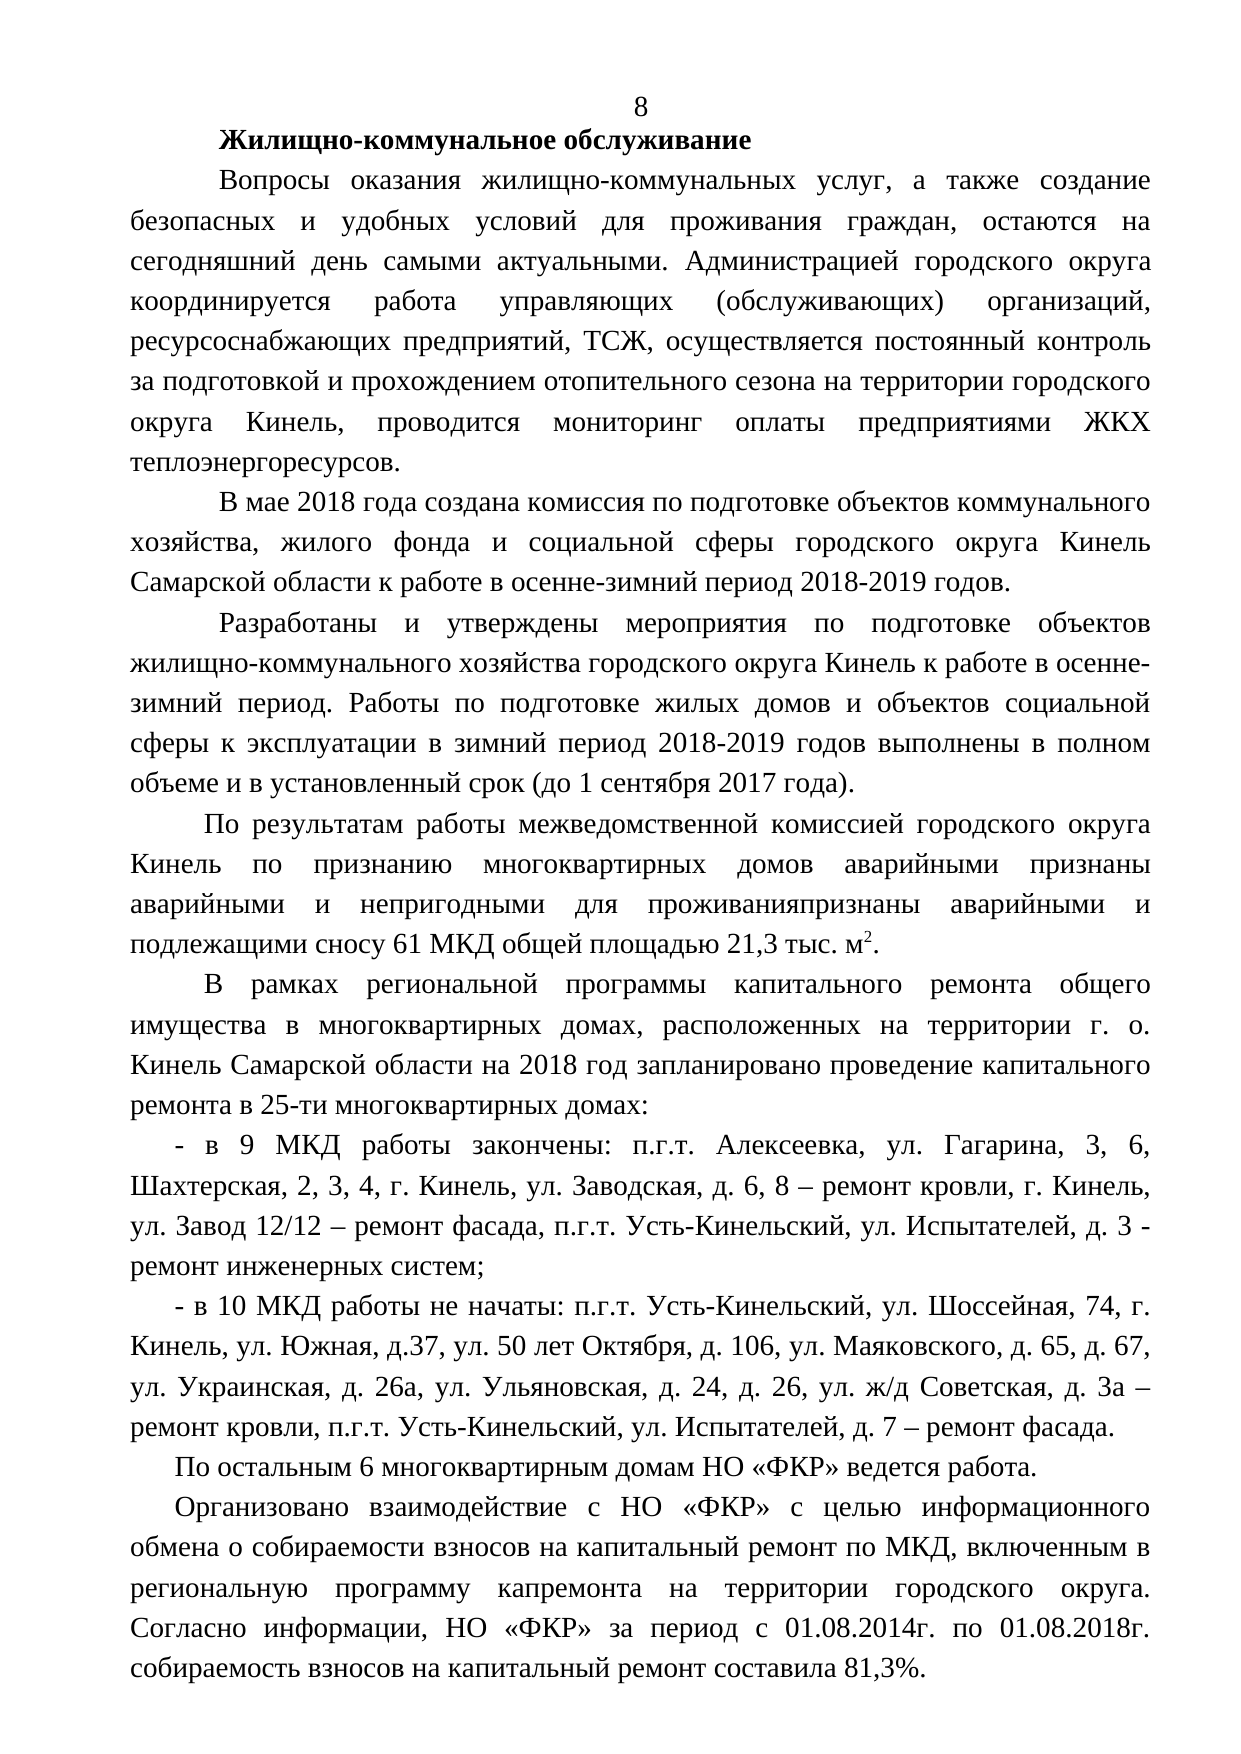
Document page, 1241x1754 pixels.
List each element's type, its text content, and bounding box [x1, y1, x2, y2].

text - в 10 МКД работы не начаты: п.г.т. Усть-Кинельский, ул. Шоссейная, 74, г. Кинель, ул. Южная, д.37, ул. 50 лет Октября, д. 106, ул. Маяковского, д. 65, д. 67, ул. Украинская, д. 26а, ул. Ульяновская, д. 24, д. 26, ул. ж/д Советская, д. 3а – ремонт кровли, п.г.т. Усть-Кинельский, ул. Испытателей, д. 7 – ремонт фасада. [130, 1288, 1152, 1442]
text Разработаны и утверждены мероприятия по подготовке объектов жилищно-коммунального хозяйства городского округа Кинель к работе в осенне-зимний период. Работы по подготовке жилых домов и объектов социальной сферы к эксплуатации в зимний период 2018-2019 годов выполнены в полном объеме и в установленный срок (до 1 сентября 2017 года). [130, 605, 1152, 799]
text Жилищно-коммунальное обслуживание [130, 122, 1152, 156]
text В мае 2018 года создана комиссия по подготовке объектов коммунального хозяйства, жилого фонда и социальной сферы городского округа Кинель Самарской области к работе в осенне-зимний период 2018-2019 годов. [130, 484, 1152, 598]
text По результатам работы межведомственной комиссией городского округа Кинель по признанию многоквартирных домов аварийными признаны аварийными и непригодными для проживанияпризнаны аварийными и подлежащими сносу 61 МКД общей площадью 21,3 тыс. м2. [130, 806, 1152, 960]
text Вопросы оказания жилищно-коммунальных услуг, а также создание безопасных и удобных условий для проживания граждан, остаются на сегодняшний день самыми актуальными. Администрацией городского округа координируется работа управляющих (обслуживающих) организаций, ресурсоснабжающих предприятий, ТСЖ, осуществляется постоянный контроль за подготовкой и прохождением отопительного сезона на территории городского округа Кинель, проводится мониторинг оплаты предприятиями ЖКХ теплоэнергоресурсов. [130, 162, 1152, 477]
text - в 9 МКД работы закончены: п.г.т. Алексеевка, ул. Гагарина, 3, 6, Шахтерская, 2, 3, 4, г. Кинель, ул. Заводская, д. 6, 8 – ремонт кровли, г. Кинель, ул. Завод 12/12 – ремонт фасада, п.г.т. Усть-Кинельский, ул. Испытателей, д. 3 - ремонт инженерных систем; [130, 1127, 1152, 1282]
text Организовано взаимодействие с НО «ФКР» с целью информационного обмена о собираемости взносов на капитальный ремонт по МКД, включенным в региональную программу капремонта на территории городского округа. Согласно информации, НО «ФКР» за период с 01.08.2014г. по 01.08.2018г. собираемость взносов на капитальный ремонт составила 81,3%. [130, 1489, 1152, 1684]
text По остальным 6 многоквартирным домам НО «ФКР» ведется работа. [130, 1449, 1152, 1483]
text В рамках региональной программы капитального ремонта общего имущества в многоквартирных домах, расположенных на территории г. о. Кинель Самарской области на 2018 год запланировано проведение капитального ремонта в 25-ти многоквартирных домах: [130, 967, 1152, 1121]
